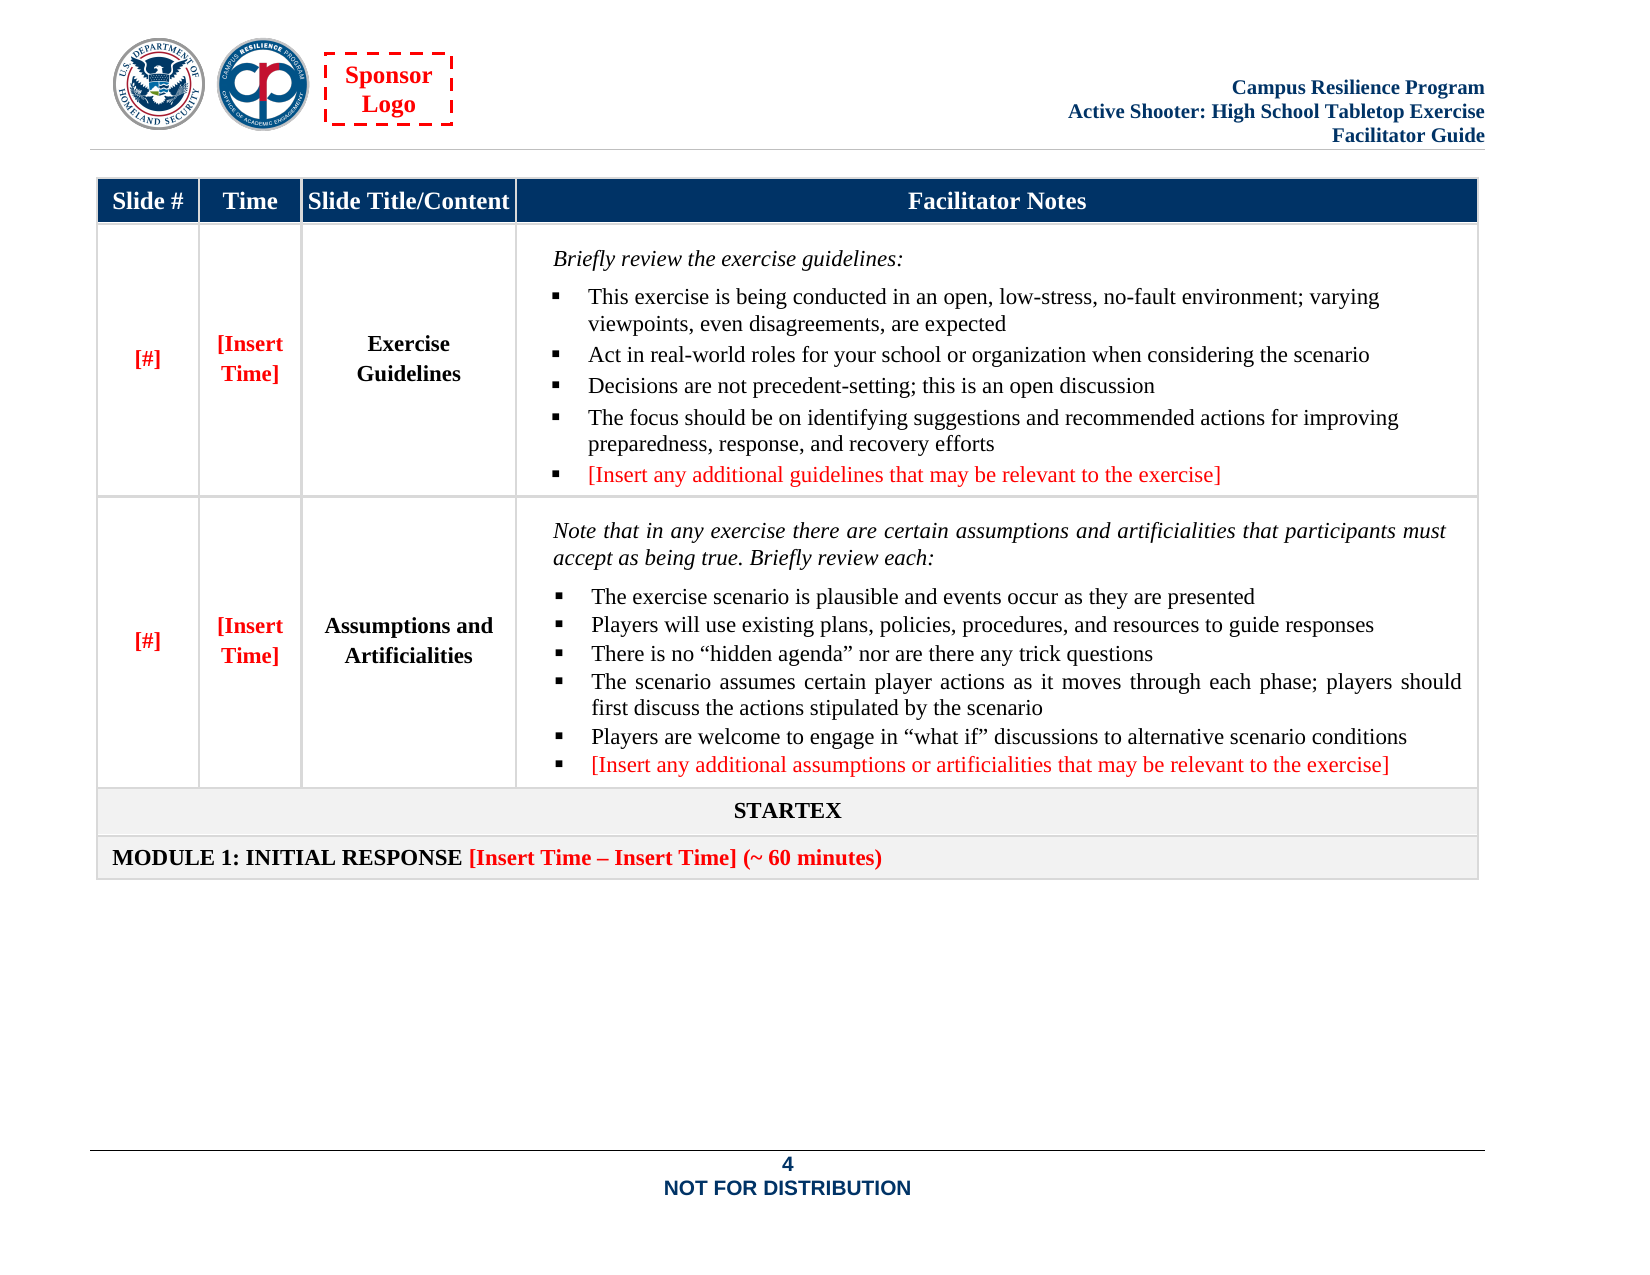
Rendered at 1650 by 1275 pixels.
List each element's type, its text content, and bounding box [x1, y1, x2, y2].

table_header Facilitator Notes [517, 179, 1477, 222]
table_cell Exercise Guidelines [303, 225, 515, 495]
table_cell [#] [98, 225, 198, 495]
table_cell MODULE 1: INITIAL RESPONSE [Insert Time – Insert Time] (~ 60 minutes) [98, 837, 1477, 878]
table_header Slide Title/Content [303, 179, 515, 222]
table_header Slide # [98, 179, 198, 222]
table_cell STARTEX [98, 789, 1477, 834]
table_cell [Insert Time] [200, 225, 300, 495]
table_cell [Insert Time] [200, 498, 300, 787]
table_header Time [200, 179, 300, 222]
table_cell [#] [98, 498, 198, 787]
table_cell Note that in any exercise there are certain assumptions and artificialities that participants must accept as being true. Briefly review each: The exercise scenario is plausible and events occur as they are presented Players will use existing plans, policies, procedures, and resources to guide responses There is no “hidden agenda” nor are there any trick questions The scenario assumes certain player actions as it moves through each phase; players should first discuss the actions stipulated by the scenario Players are welcome to engage in “what if” discussions to alternative scenario conditions [Insert any additional assumptions or artificialities that may be relevant to the exercise] [517, 498, 1477, 787]
picture [113, 38, 205, 130]
table_cell Assumptions and Artificialities [303, 498, 515, 787]
picture [215, 37, 311, 132]
table_cell Briefly review the exercise guidelines: This exercise is being conducted in an open, low-stress, no-fault environment; varying viewpoints, even disagreements, are expected Act in real-world roles for your school or organization when considering the scenario Decisions are not precedent-setting; this is an open discussion The focus should be on identifying suggestions and recommended actions for improving preparedness, response, and recovery efforts [Insert any additional guidelines that may be relevant to the exercise] [517, 225, 1477, 495]
